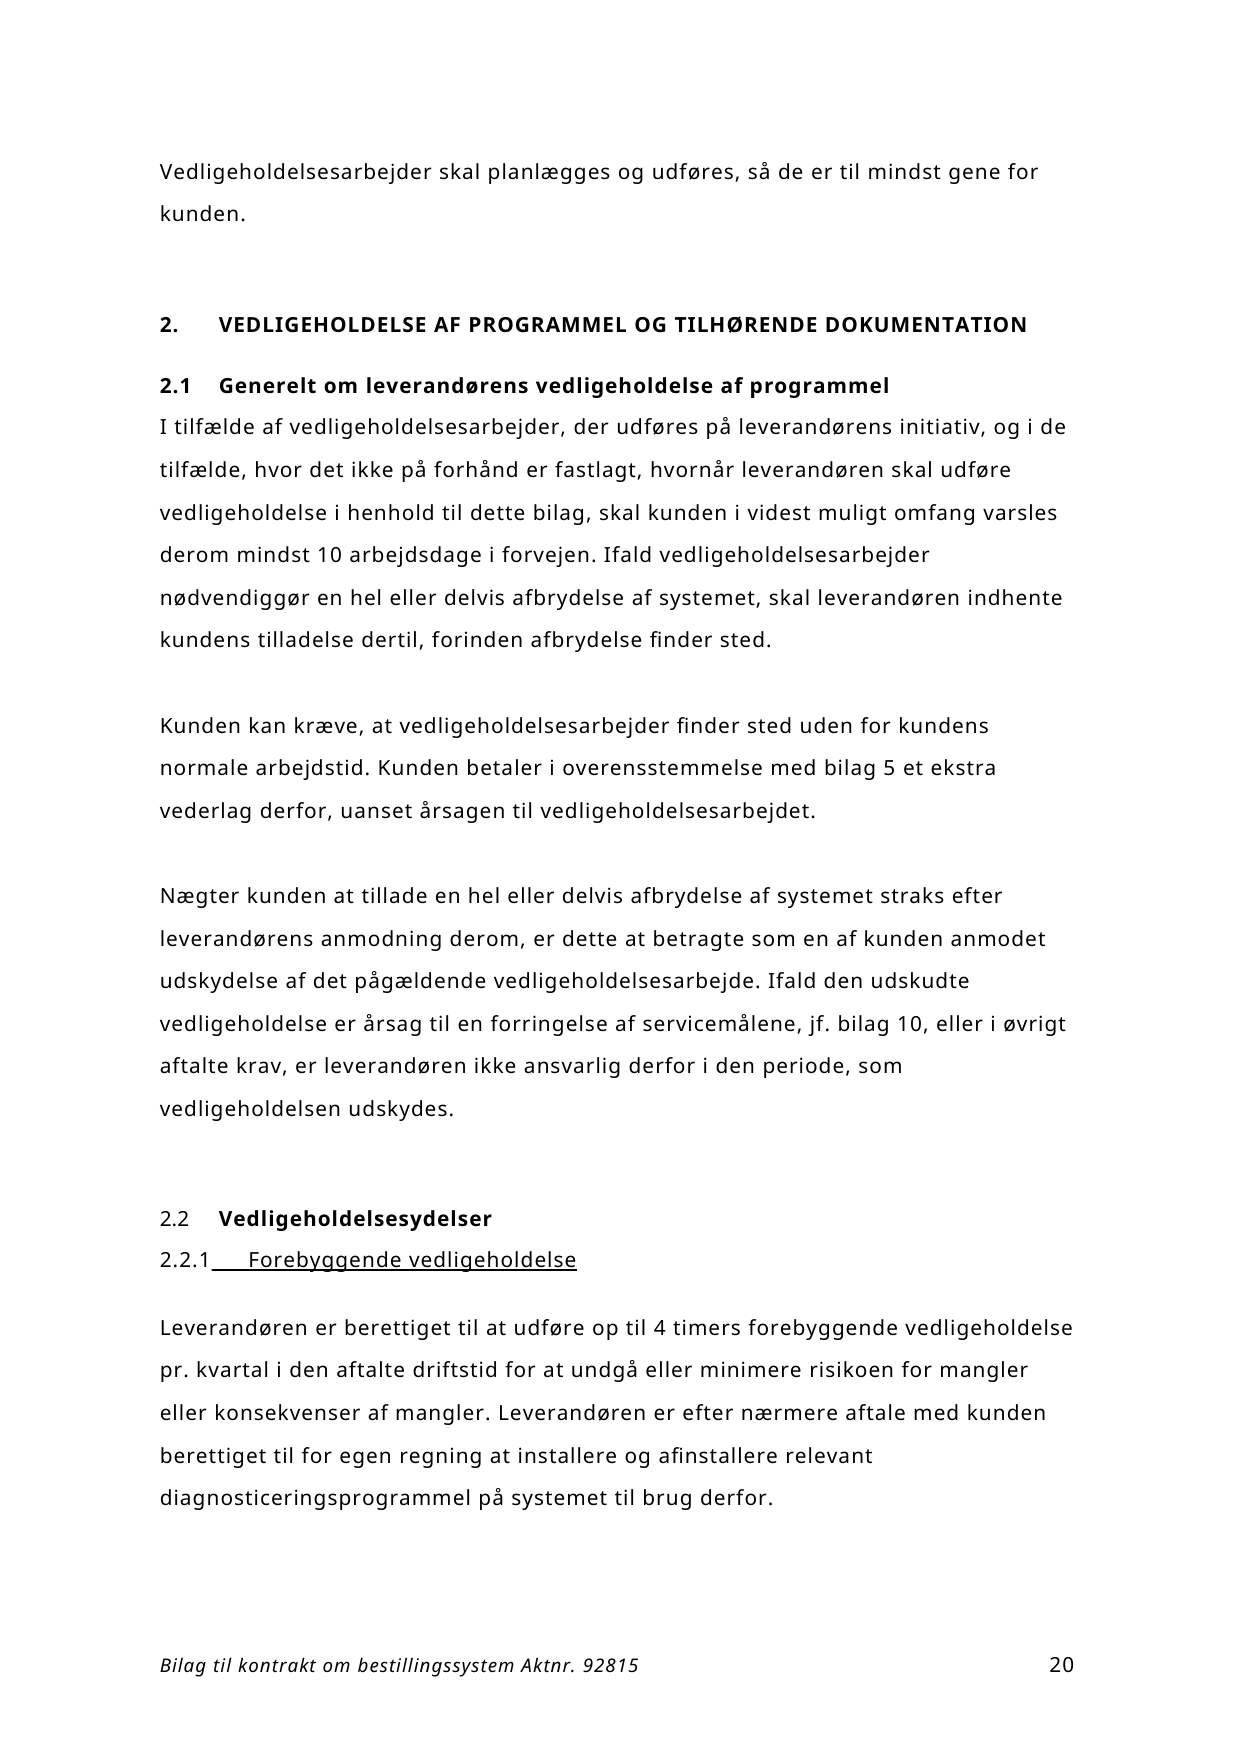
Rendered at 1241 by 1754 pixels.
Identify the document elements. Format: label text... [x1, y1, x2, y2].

subtitle Vedligeholdelsesydelser [159, 1204, 1081, 1233]
subtitle 2.1 Generelt om leverandørens vedligeholdelse af programmel [159, 372, 1081, 400]
subtitle Vedligeholdelse af programmel og tilhørende dokumentation [159, 310, 1081, 338]
text Leverandøren er berettiget til at udføre op til 4 timers forebyggende vedligeholdelse pr. kvartal i den aftalte driftstid for at undgå eller minimere risikoen for mangler eller konsekvenser af mangler. Leverandøren er efter nærmere aftale med kunden berettiget til for egen regning at installere og afinstallere relevant diagnosticeringsprogrammel på systemet til brug derfor. [159, 1313, 1081, 1512]
subtitle Forebyggende vedligeholdelse [159, 1245, 1081, 1274]
text Vedligeholdelsesarbejder skal planlægges og udføres, så de er til mindst gene for kunden. [159, 157, 1081, 228]
text I tilfælde af vedligeholdelsesarbejder, der udføres på leverandørens initiativ, og i de tilfælde, hvor det ikke på forhånd er fastlagt, hvornår leverandøren skal udføre vedligeholdelse i henhold til dette bilag, skal kunden i videst muligt omfang varsles derom mindst 10 arbejdsdage i forvejen. Ifald vedligeholdelsesarbejder nødvendiggør en hel eller delvis afbrydelse af systemet, skal leverandøren indhente kundens tilladelse dertil, forinden afbrydelse finder sted. [159, 412, 1081, 654]
text Nægter kunden at tillade en hel eller delvis afbrydelse af systemet straks efter leverandørens anmodning derom, er dette at betragte som en af kunden anmodet udskydelse af det pågældende vedligeholdelsesarbejde. Ifald den udskudte vedligeholdelse er årsag til en forringelse af servicemålene, jf. bilag 10, eller i øvrigt aftalte krav, er leverandøren ikke ansvarlig derfor i den periode, som vedligeholdelsen udskydes. [159, 881, 1081, 1123]
text Kunden kan kræve, at vedligeholdelsesarbejder finder sted uden for kundens normale arbejdstid. Kunden betaler i overensstemmelse med bilag 5 et ekstra vederlag derfor, uanset årsagen til vedligeholdelsesarbejdet. [159, 711, 1081, 824]
